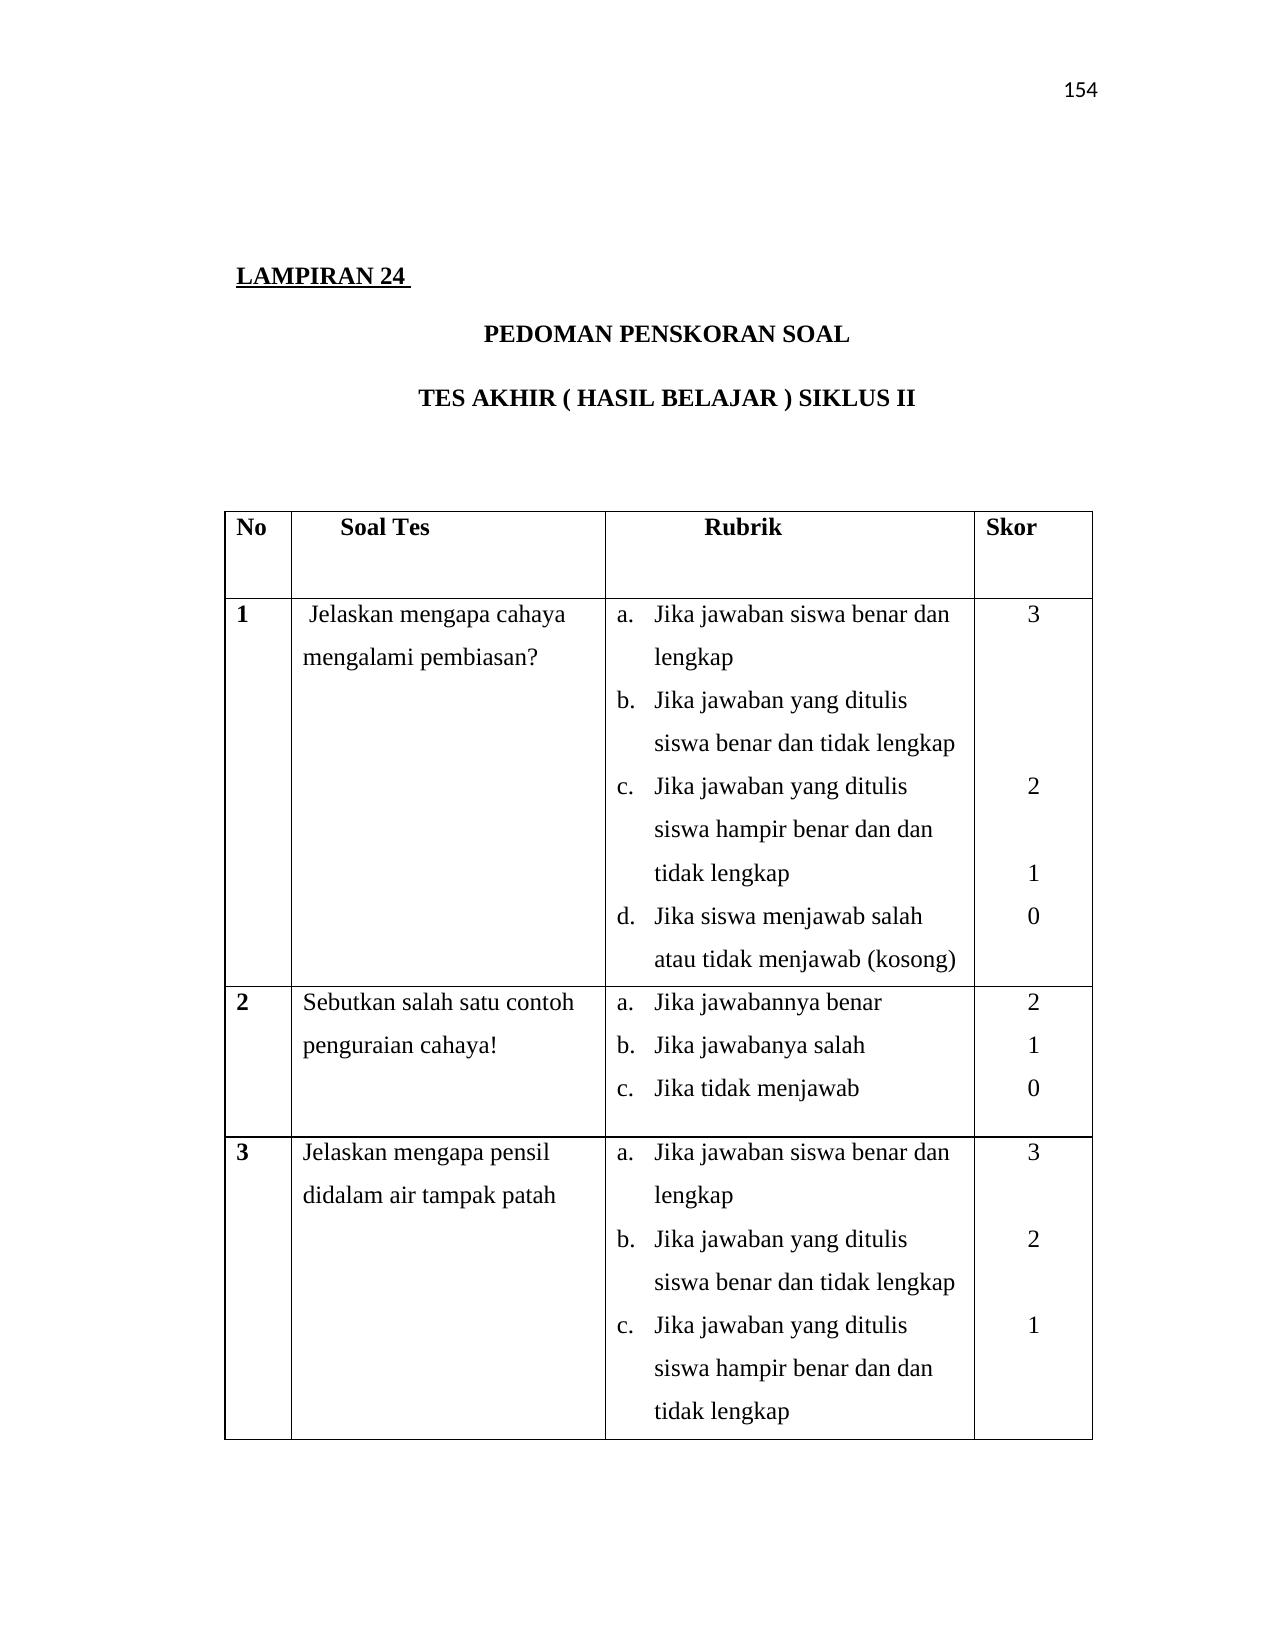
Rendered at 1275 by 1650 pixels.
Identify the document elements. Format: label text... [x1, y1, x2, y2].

table_cell Jelaskan mengapa cahaya mengalami pembiasan? [292, 599, 605, 986]
table_header No [226, 512, 291, 598]
table_cell Jika jawaban siswa benar dan lengkap Jika jawaban yang ditulis siswa benar dan tidak lengkap Jika jawaban yang ditulis siswa hampir benar dan dan tidak lengkap Jika siswa menjawab salah atau tidak menjawab (kosong) [606, 599, 974, 986]
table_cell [606, 1138, 974, 1439]
table_cell 3 [226, 1138, 291, 1439]
text LAMPIRAN 24 [236, 261, 1098, 290]
text TES AKHIR ( HASIL BELAJAR ) SIKLUS II [236, 383, 1098, 411]
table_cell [292, 1138, 605, 1439]
table_header Skor [975, 512, 1092, 598]
table_cell 2 [226, 987, 291, 1136]
table_cell 1 [226, 599, 291, 986]
table_cell 3 2 1 0 [975, 1138, 1092, 1439]
table_header Soal Tes [292, 512, 605, 598]
table_cell Sebutkan salah satu contoh penguraian cahaya! [292, 987, 605, 1136]
text PEDOMAN PENSKORAN SOAL [236, 319, 1098, 347]
table_header Rubrik [606, 512, 974, 598]
table_cell 2 1 0 [975, 987, 1092, 1136]
table_cell Jika jawabannya benar Jika jawabanya salah Jika tidak menjawab [606, 987, 974, 1136]
table_cell 3 2 1 0 [975, 599, 1092, 986]
